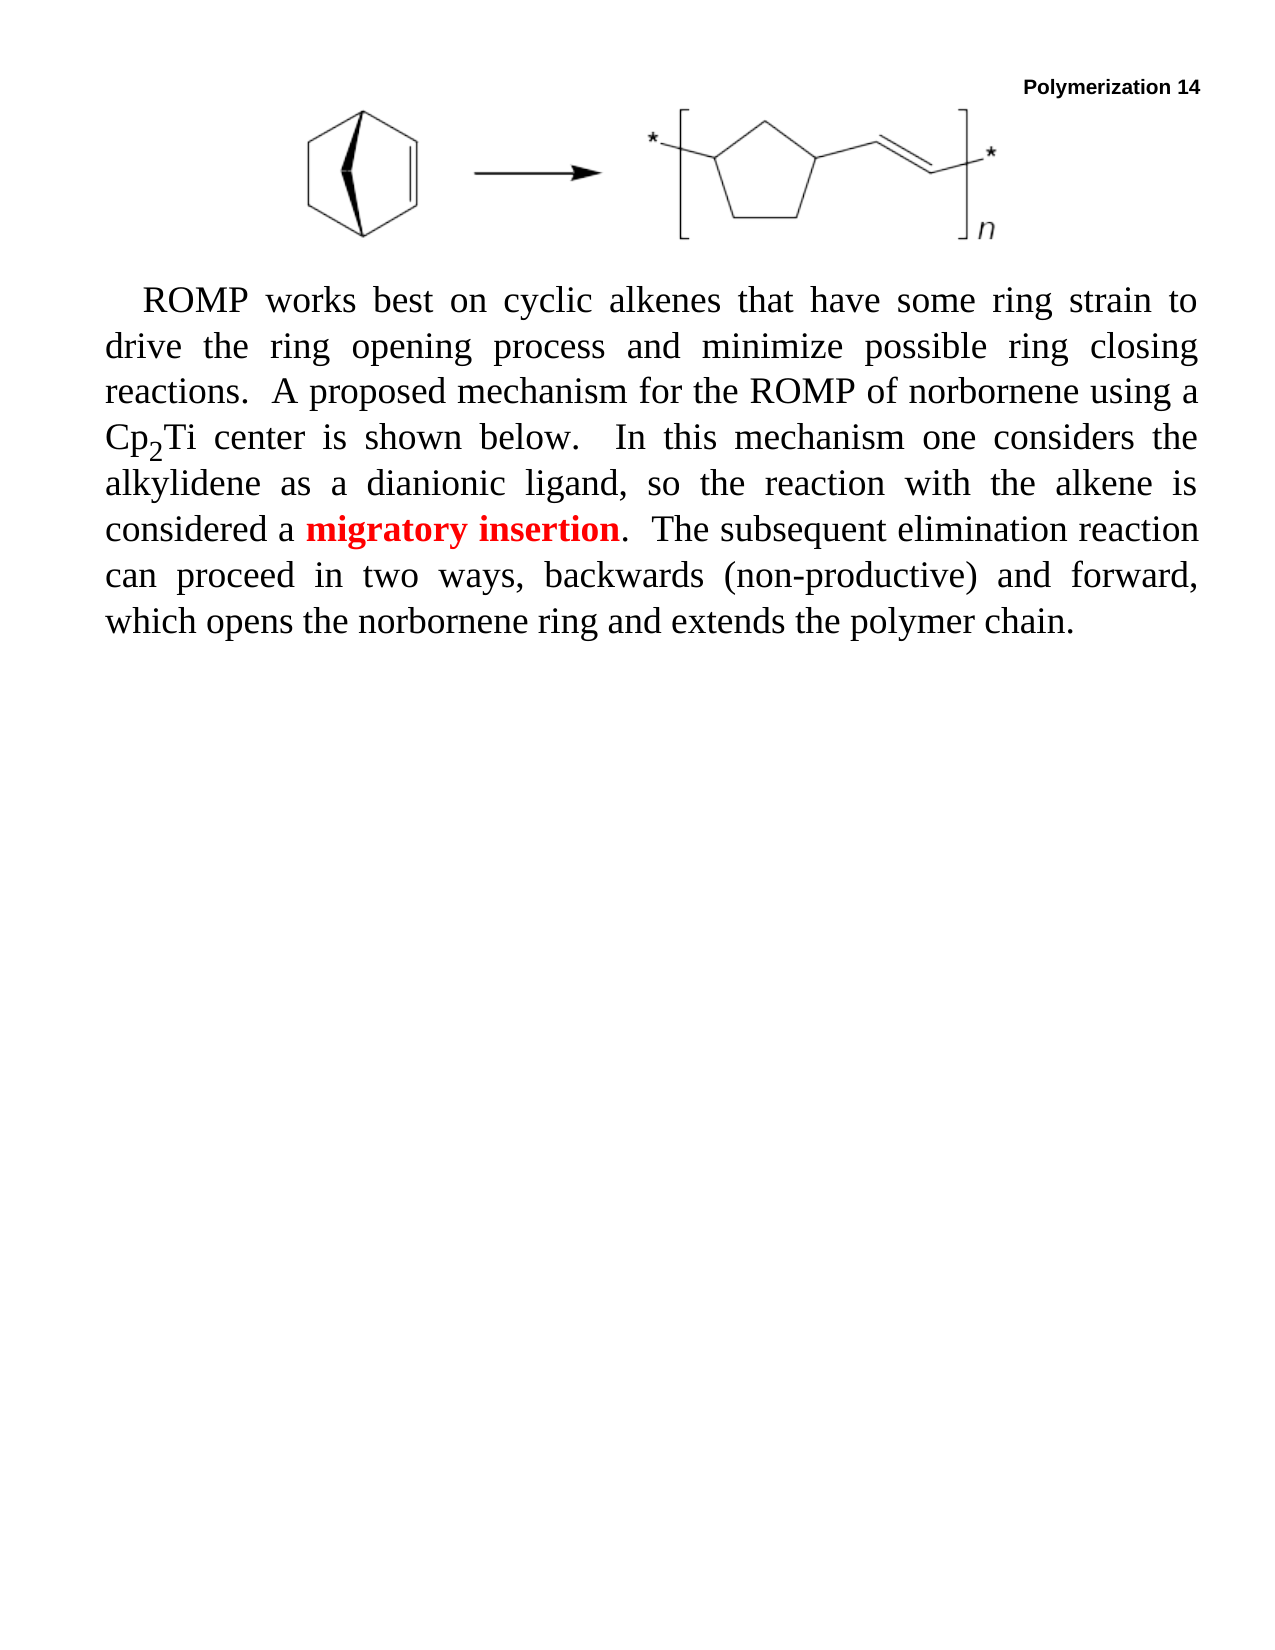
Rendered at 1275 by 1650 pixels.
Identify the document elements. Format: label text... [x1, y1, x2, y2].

text ROMP works best on cyclic alkenes that have some ring strain to drive the ring opening process and minimize possible ring closing reactions. A proposed mechanism for the ROMP of norbornene using a Cp2Ti center is shown below. In this mechanism one considers the alkylidene as a dianionic ligand, so the reaction with the alkene is considered a migratory insertion. The subsequent elimination reaction can proceed in two ways, backwards (non-productive) and forward, which opens the norbornene ring and extends the polymer chain. [105, 276, 1200, 642]
